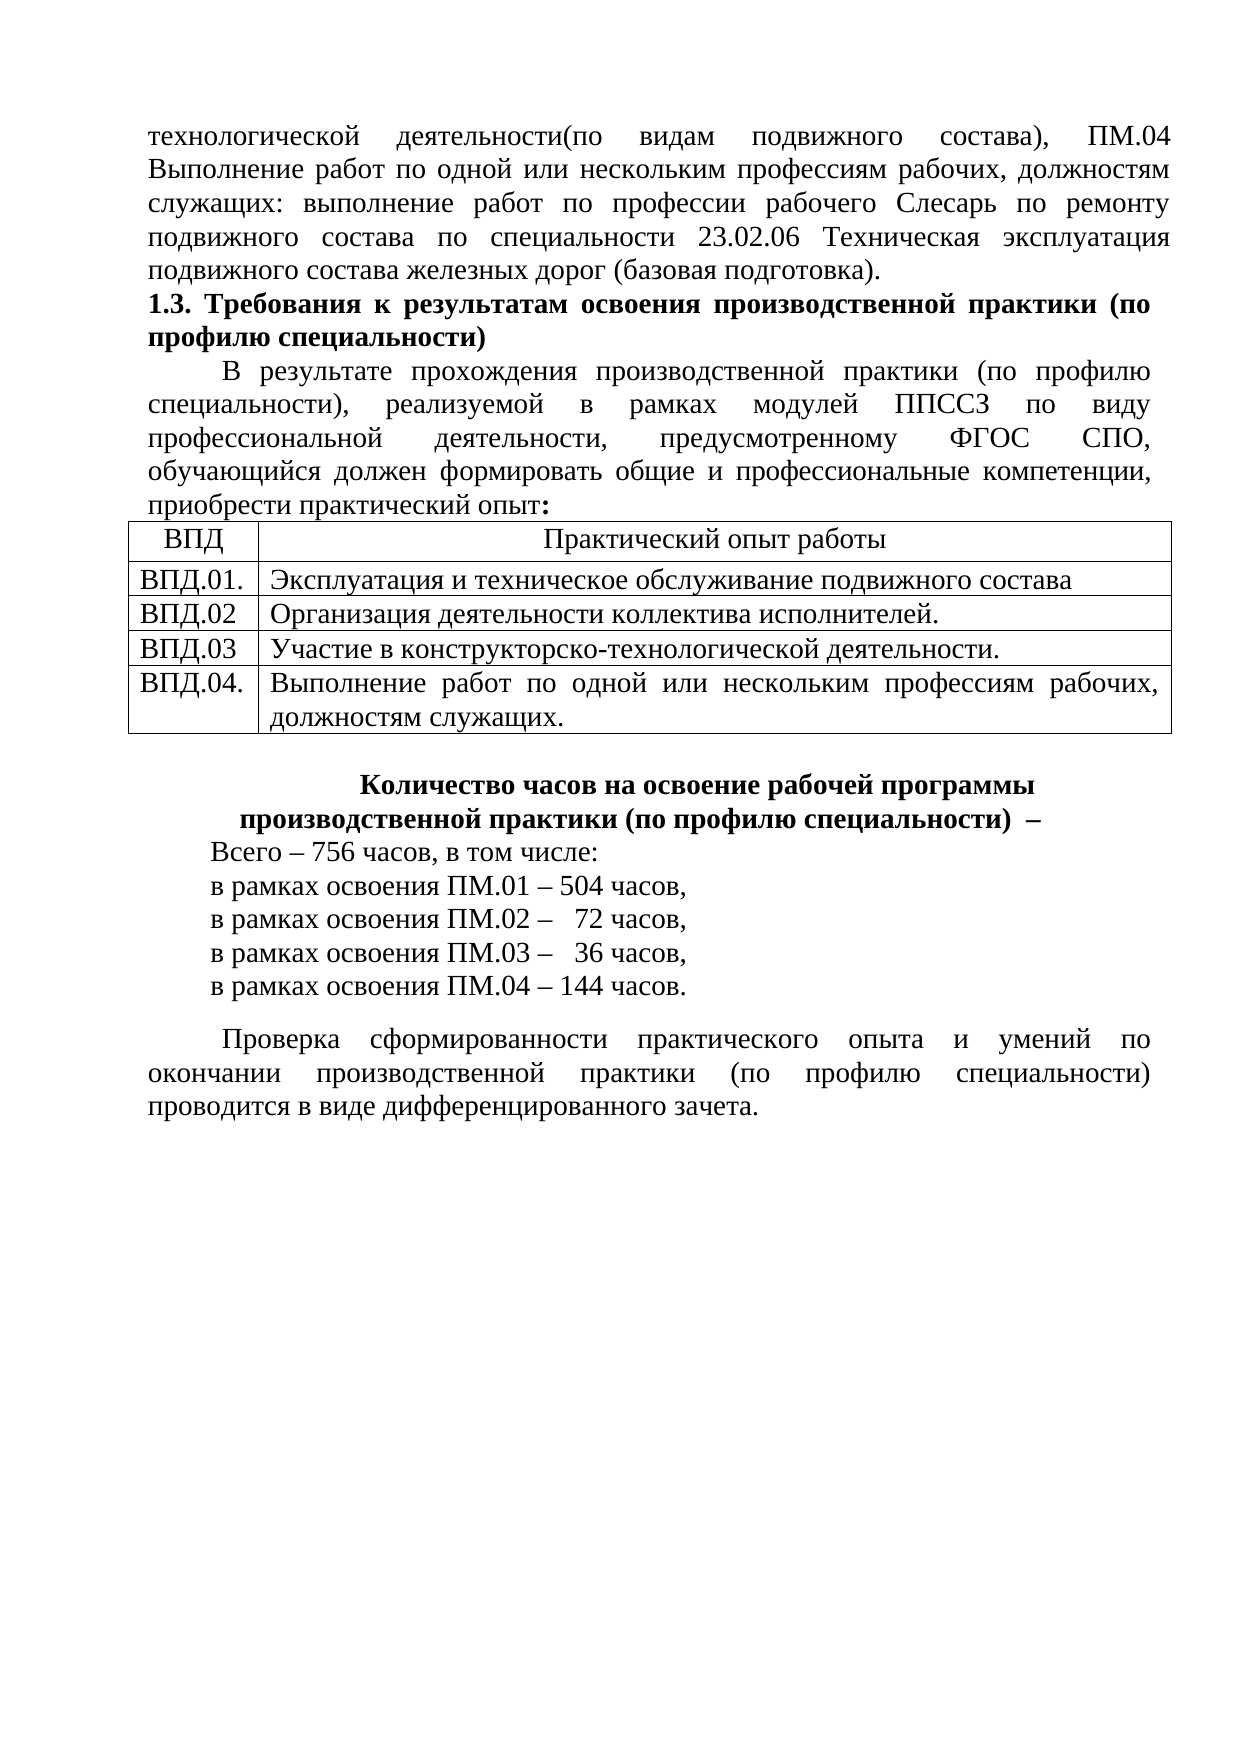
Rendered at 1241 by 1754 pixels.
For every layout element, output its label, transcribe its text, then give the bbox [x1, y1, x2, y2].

text в рамках освоения ПМ.04 – 144 часов. [210, 968, 1152, 1002]
table_cell ВПД.04. [129, 666, 258, 733]
text в рамках освоения ПМ.03 – 36 часов, [210, 935, 1152, 968]
table_cell Эксплуатация и техническое обслуживание подвижного состава [259, 562, 1171, 595]
text Количество часов на освоение рабочей программы производственной практики (по профилю специальности) – [129, 767, 1152, 834]
text в рамках освоения ПМ.01 – 504 часов, [210, 868, 1152, 901]
table_cell Организация деятельности коллектива исполнителей. [259, 596, 1171, 630]
text в рамках освоения ПМ.02 – 72 часов, [210, 901, 1152, 935]
table_cell ВПД.01. [129, 562, 258, 595]
text Всего – 756 часов, в том числе: [210, 834, 1152, 868]
text 1.3. Требования к результатам освоения производственной практики (по профилю специальности) [148, 286, 1152, 353]
table_cell ВПД.03 [129, 631, 258, 664]
table_header ВПД [129, 522, 258, 561]
table_header Практический опыт работы [259, 522, 1171, 561]
text Проверка сформированности практического опыта и умений по окончании производственной практики (по профилю специальности) проводится в виде дифференцированного зачета. [148, 1021, 1152, 1122]
table_cell ВПД.02 [129, 596, 258, 630]
table_cell Участие в конструкторско-технологической деятельности. [259, 631, 1171, 664]
table_cell Выполнение работ по одной или нескольким профессиям рабочих, должностям служащих. [259, 666, 1171, 733]
text В результате прохождения производственной практики (по профилю специальности), реализуемой в рамках модулей ППССЗ по виду профессиональной деятельности, предусмотренному ФГОС СПО, обучающийся должен формировать общие и профессиональные компетенции, приобрести практический опыт: [148, 353, 1152, 521]
